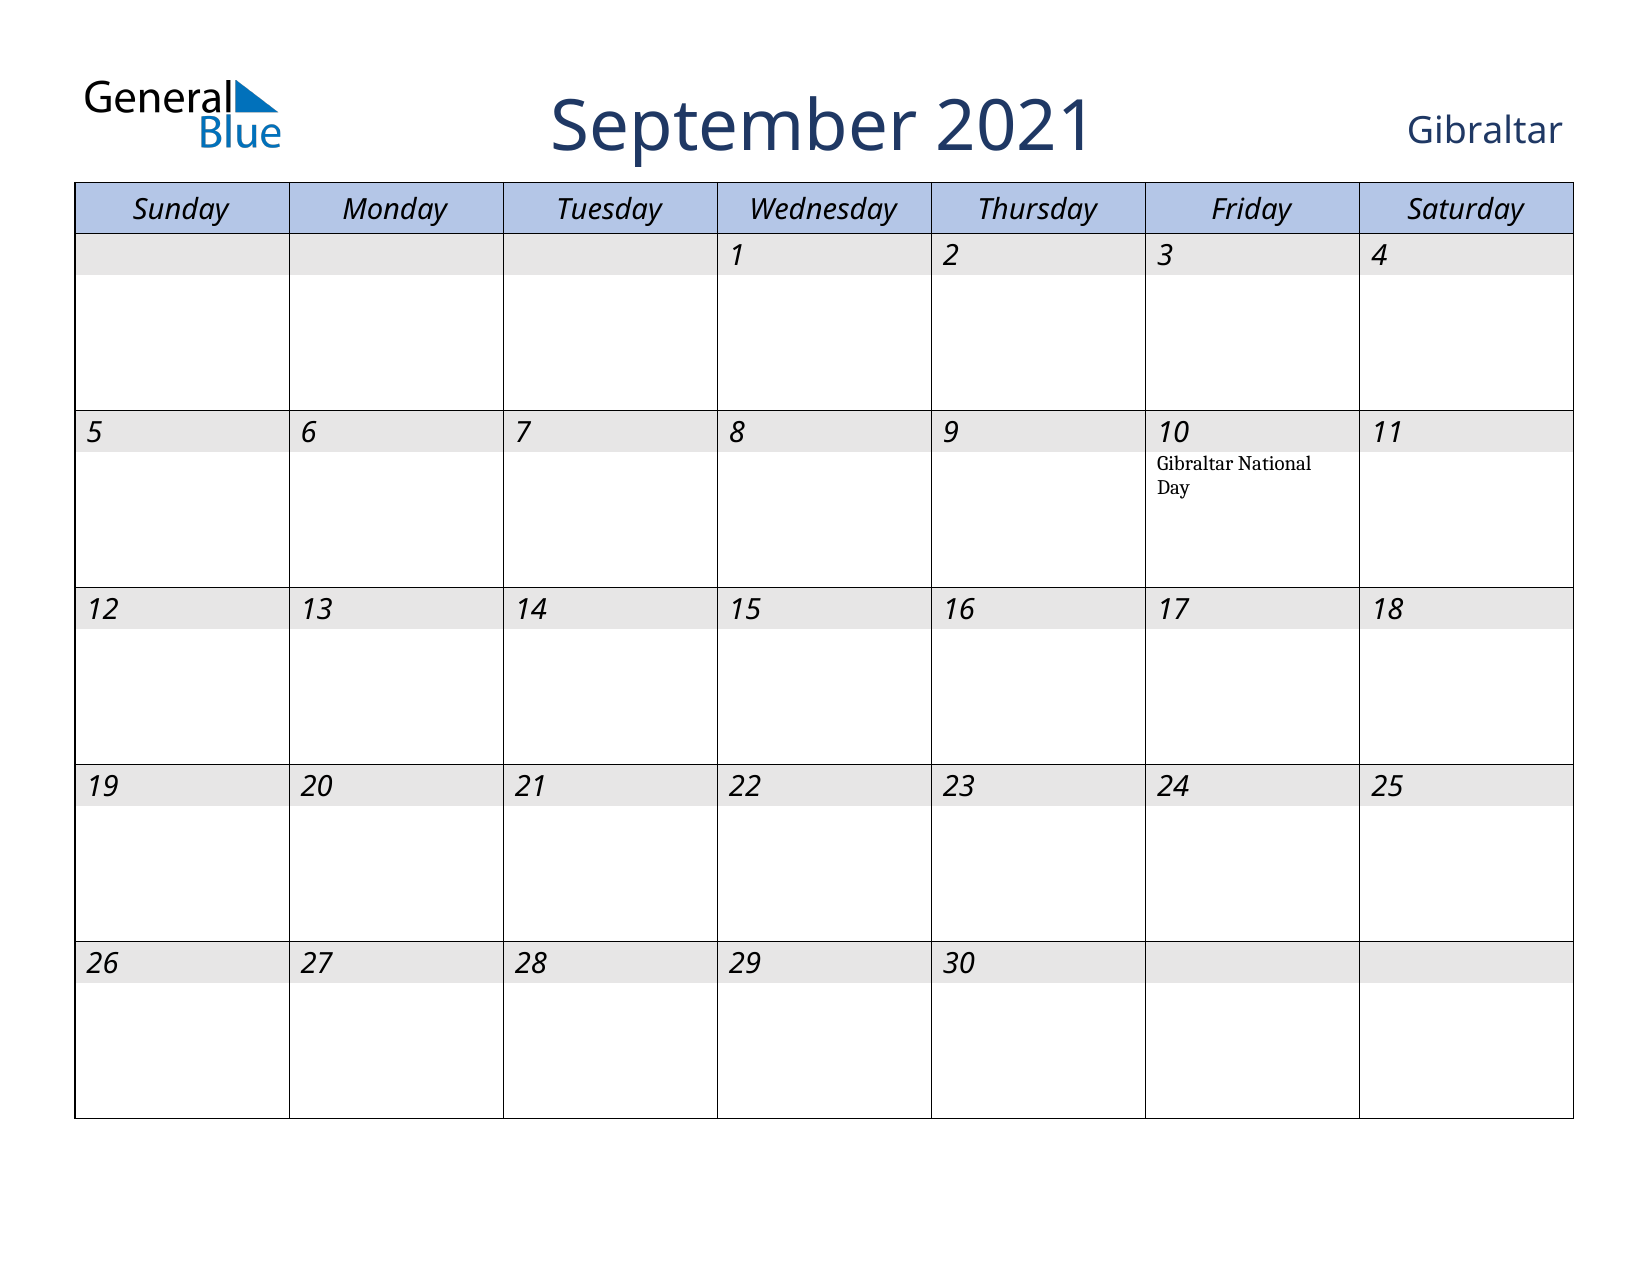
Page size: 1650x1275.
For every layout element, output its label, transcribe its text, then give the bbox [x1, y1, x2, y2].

table_cell [1146, 983, 1359, 1118]
table_cell [718, 452, 931, 587]
table_cell [1360, 806, 1573, 941]
table_cell 17 [1146, 588, 1359, 629]
table_cell [504, 275, 717, 410]
table_cell [504, 806, 717, 941]
table_cell 30 [932, 942, 1145, 983]
table_cell [76, 234, 289, 275]
table_cell 27 [290, 942, 503, 983]
table_cell 5 [76, 411, 289, 452]
table_cell [290, 806, 503, 941]
table_cell 9 [932, 411, 1145, 452]
table_cell [290, 234, 503, 275]
table_cell [1146, 629, 1359, 764]
table_cell [718, 275, 931, 410]
table_cell 1 [718, 234, 931, 275]
table_cell 19 [76, 765, 289, 806]
table_cell 8 [718, 411, 931, 452]
table_cell [290, 983, 503, 1118]
table_cell 20 [290, 765, 503, 806]
table_cell [1146, 806, 1359, 941]
table_cell Sunday [76, 183, 289, 233]
table_cell 11 [1360, 411, 1573, 452]
table_cell [1360, 275, 1573, 410]
table_cell [932, 983, 1145, 1118]
table_cell [76, 275, 289, 410]
table_cell [932, 806, 1145, 941]
table_cell 28 [504, 942, 717, 983]
table_header Gibraltar [1146, 75, 1574, 182]
table_cell [76, 983, 289, 1118]
table_cell 13 [290, 588, 503, 629]
table_cell [932, 629, 1145, 764]
table_cell [1146, 942, 1359, 983]
table_cell 26 [76, 942, 289, 983]
table_cell 7 [504, 411, 717, 452]
table_cell [932, 275, 1145, 410]
table_cell [504, 452, 717, 587]
table_cell 14 [504, 588, 717, 629]
table_header [75, 75, 503, 182]
table_cell Monday [290, 183, 503, 233]
table_cell [290, 629, 503, 764]
table_cell [76, 806, 289, 941]
table_cell [932, 452, 1145, 587]
table_cell 12 [76, 588, 289, 629]
table_cell [290, 452, 503, 587]
table_cell [1360, 629, 1573, 764]
picture [85, 80, 281, 148]
table_cell Thursday [932, 183, 1145, 233]
table_cell 21 [504, 765, 717, 806]
table_cell [504, 983, 717, 1118]
table_cell Wednesday [718, 183, 931, 233]
table_cell 6 [290, 411, 503, 452]
table_cell [1360, 942, 1573, 983]
table_cell [504, 234, 717, 275]
table_cell 3 [1146, 234, 1359, 275]
table_cell 16 [932, 588, 1145, 629]
table_cell [1360, 983, 1573, 1118]
table_cell 22 [718, 765, 931, 806]
table_cell 23 [932, 765, 1145, 806]
table_cell Saturday [1360, 183, 1573, 233]
table_cell [290, 275, 503, 410]
table_cell [1360, 452, 1573, 587]
table_cell 4 [1360, 234, 1573, 275]
table_cell [718, 806, 931, 941]
table_cell [504, 629, 717, 764]
table_cell 24 [1146, 765, 1359, 806]
table_cell Friday [1146, 183, 1359, 233]
table_cell [718, 983, 931, 1118]
table_cell 25 [1360, 765, 1573, 806]
table_cell [76, 452, 289, 587]
table_cell [1146, 275, 1359, 410]
table_cell Tuesday [504, 183, 717, 233]
table_cell 29 [718, 942, 931, 983]
table_header September 2021 [503, 75, 1146, 182]
table_cell Gibraltar National Day [1146, 452, 1359, 587]
table_cell [718, 629, 931, 764]
table_cell 2 [932, 234, 1145, 275]
table_cell 10 [1146, 411, 1359, 452]
table_cell 18 [1360, 588, 1573, 629]
table_cell [76, 629, 289, 764]
table_cell 15 [718, 588, 931, 629]
